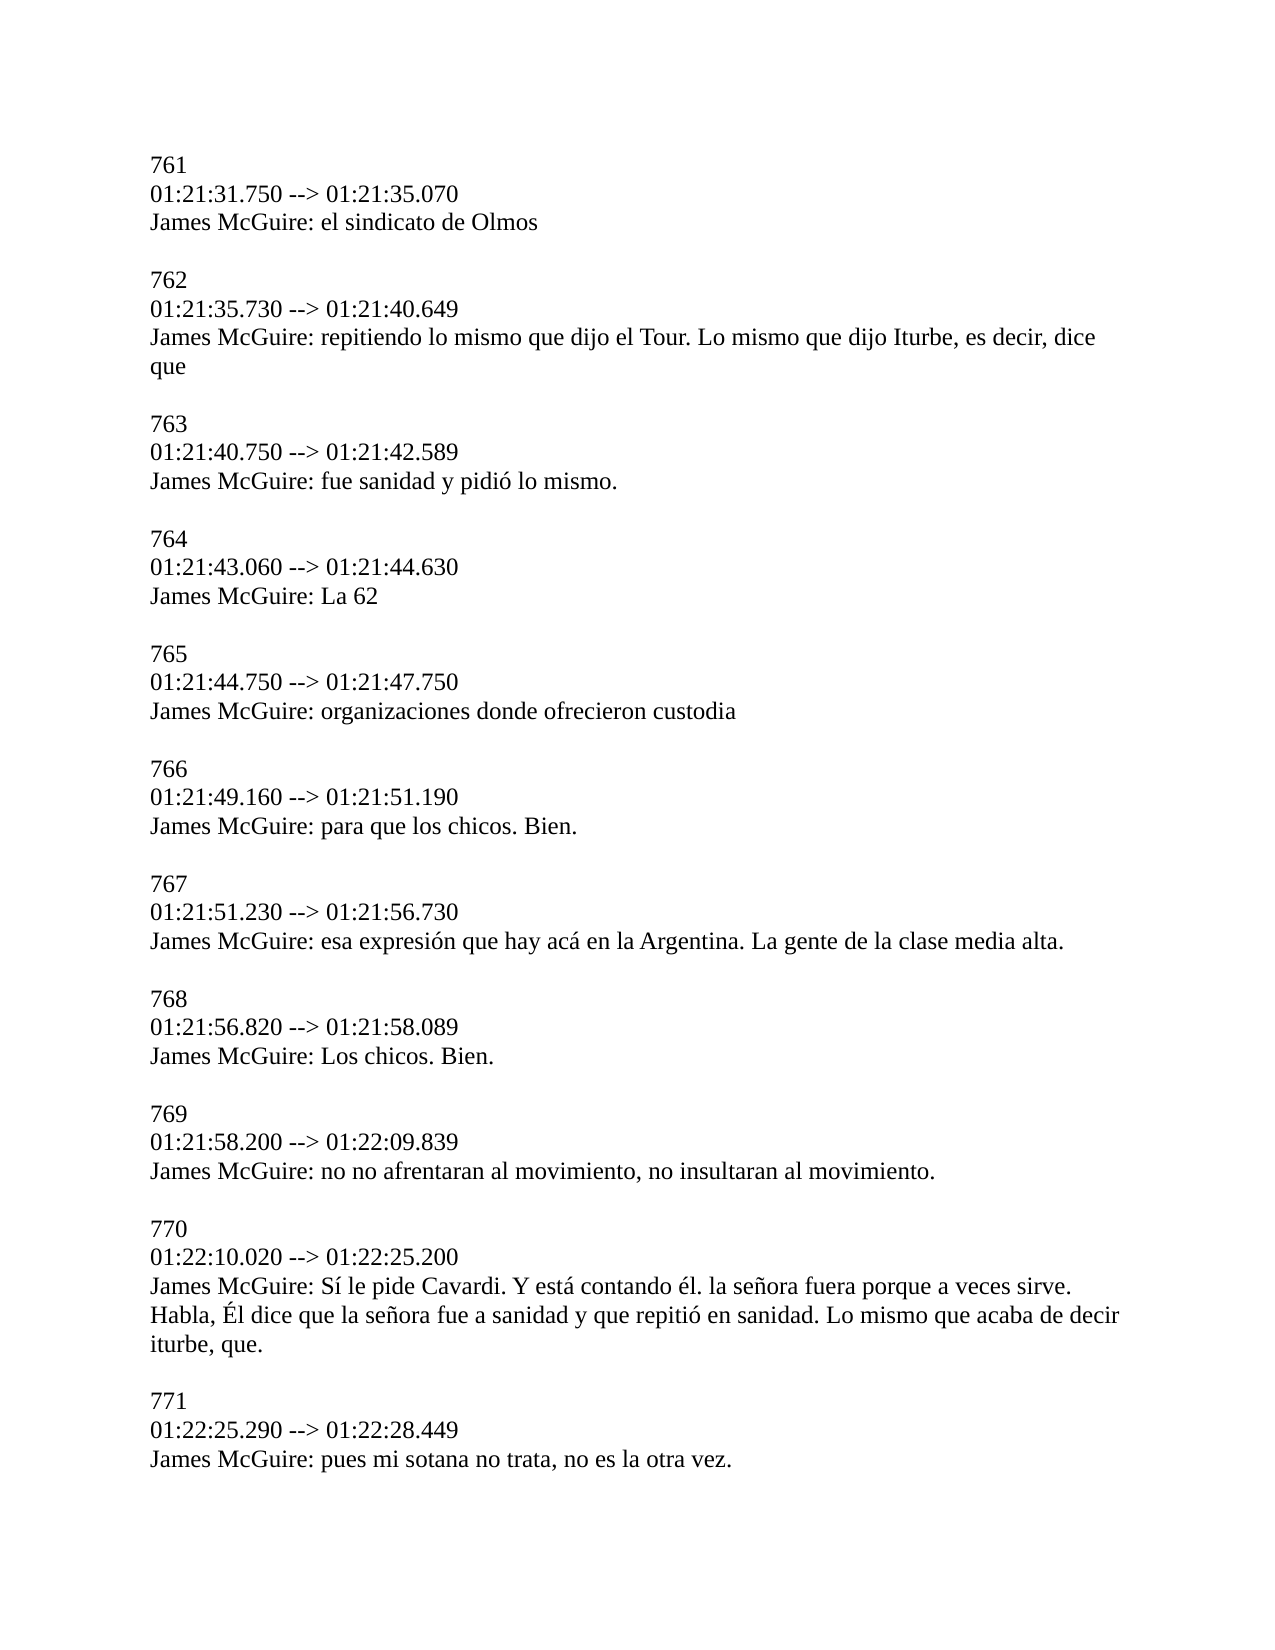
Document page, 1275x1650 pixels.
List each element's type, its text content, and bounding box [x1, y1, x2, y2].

text James McGuire: Sí le pide Cavardi. Y está contando él. la señora fuera porque a veces sirve. Habla, Él dice que la señora fue a sanidad y que repitió en sanidad. Lo mismo que acaba de decir iturbe, que. [150, 1271, 1125, 1357]
text 01:21:44.750 --> 01:21:47.750 [150, 667, 1125, 696]
text 01:21:43.060 --> 01:21:44.630 [150, 552, 1125, 581]
text 01:21:40.750 --> 01:21:42.589 [150, 437, 1125, 466]
text James McGuire: esa expresión que hay acá en la Argentina. La gente de la clase media alta. [150, 926, 1125, 955]
text James McGuire: pues mi sotana no trata, no es la otra vez. [150, 1444, 1125, 1472]
text James McGuire: repitiendo lo mismo que dijo el Tour. Lo mismo que dijo Iturbe, es decir, dice que [150, 322, 1125, 380]
text 01:22:25.290 --> 01:22:28.449 [150, 1415, 1125, 1444]
text 01:21:56.820 --> 01:21:58.089 [150, 1012, 1125, 1041]
text James McGuire: para que los chicos. Bien. [150, 811, 1125, 840]
text 01:21:58.200 --> 01:22:09.839 [150, 1127, 1125, 1156]
text James McGuire: fue sanidad y pidió lo mismo. [150, 466, 1125, 495]
text 771 [150, 1386, 1125, 1415]
text James McGuire: Los chicos. Bien. [150, 1041, 1125, 1070]
text 763 [150, 409, 1125, 437]
text James McGuire: el sindicato de Olmos [150, 207, 1125, 236]
text James McGuire: organizaciones donde ofrecieron custodia [150, 696, 1125, 725]
text 767 [150, 869, 1125, 897]
text 01:21:49.160 --> 01:21:51.190 [150, 782, 1125, 811]
text 769 [150, 1099, 1125, 1127]
text 762 [150, 265, 1125, 294]
text 01:22:10.020 --> 01:22:25.200 [150, 1242, 1125, 1271]
text 764 [150, 524, 1125, 552]
text 770 [150, 1214, 1125, 1242]
text James McGuire: La 62 [150, 581, 1125, 610]
text James McGuire: no no afrentaran al movimiento, no insultaran al movimiento. [150, 1156, 1125, 1185]
text 761 [150, 150, 1125, 179]
text 768 [150, 984, 1125, 1012]
text 01:21:51.230 --> 01:21:56.730 [150, 897, 1125, 926]
text 01:21:31.750 --> 01:21:35.070 [150, 179, 1125, 207]
text 765 [150, 639, 1125, 667]
text 01:21:35.730 --> 01:21:40.649 [150, 294, 1125, 322]
text 766 [150, 754, 1125, 782]
